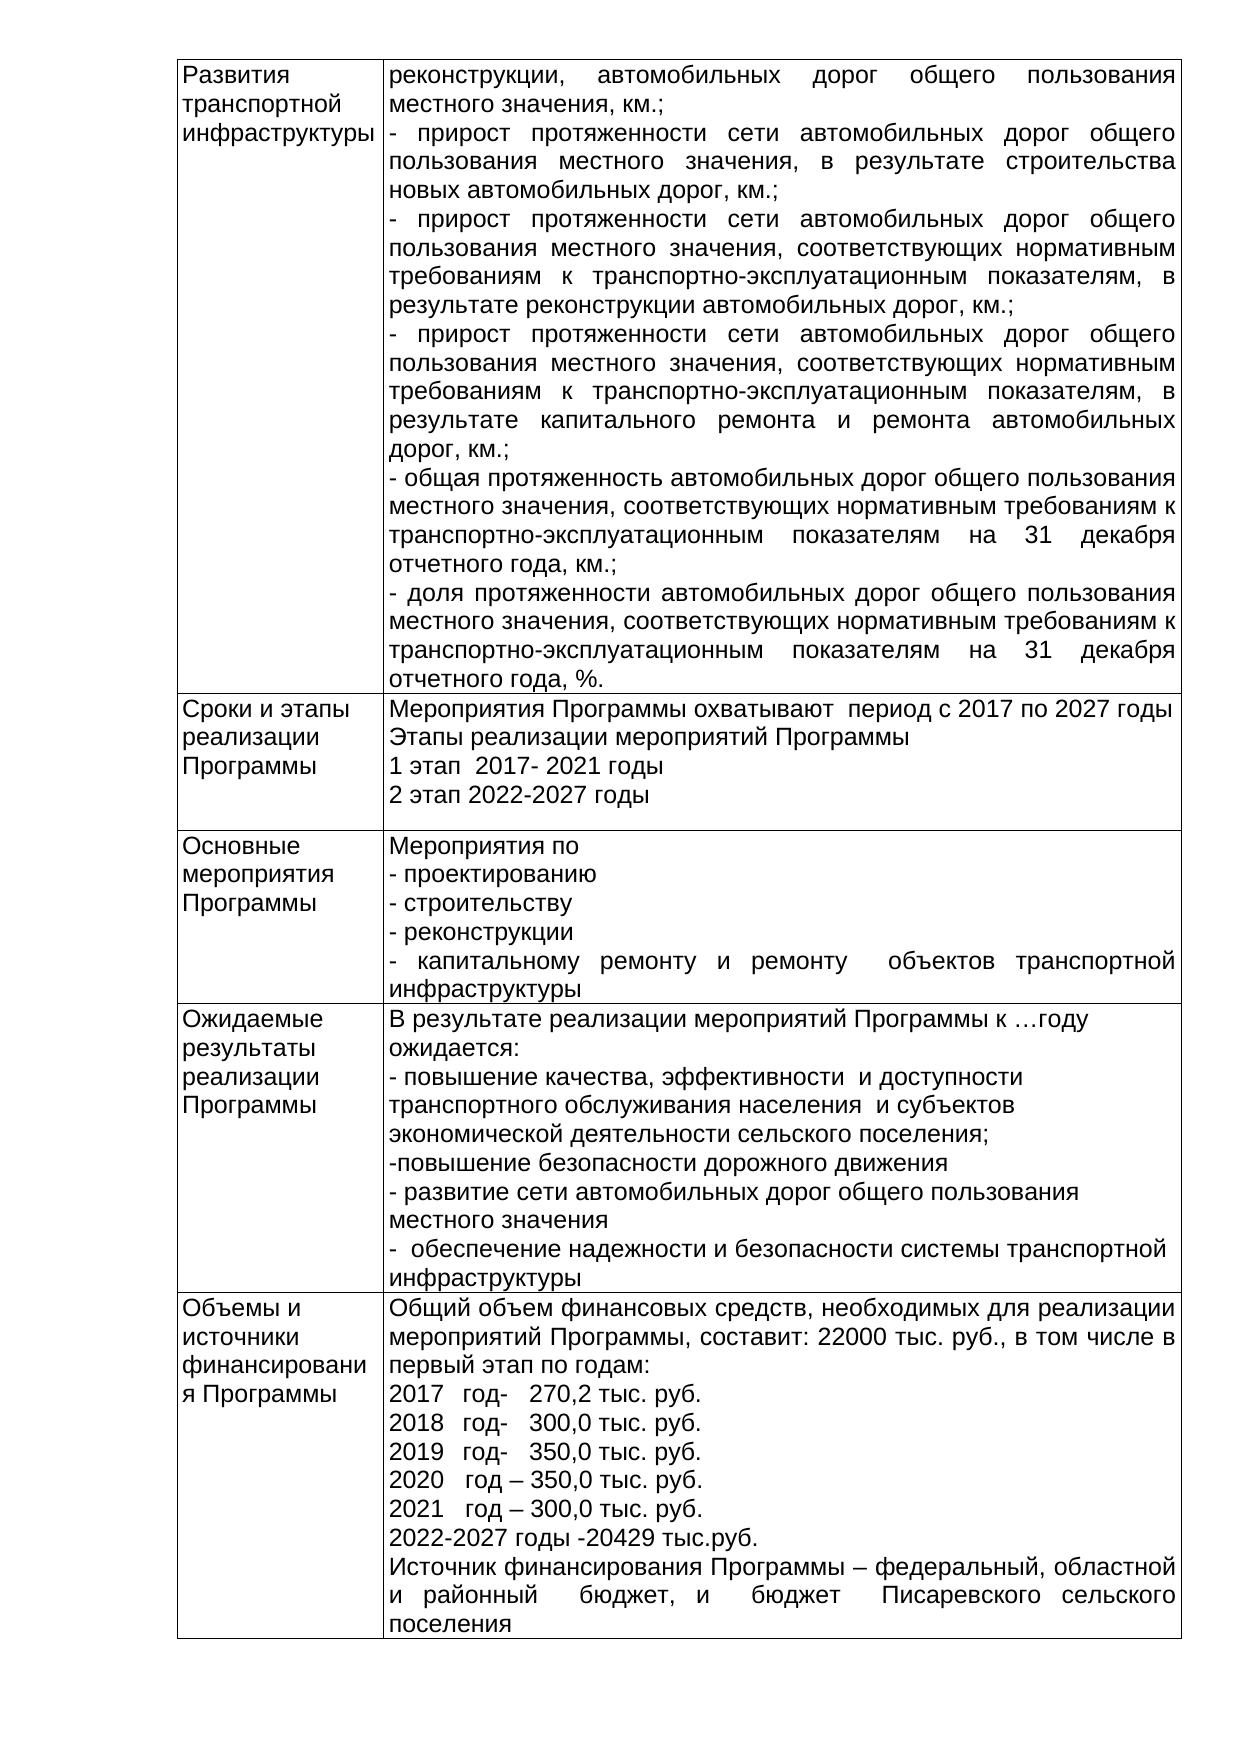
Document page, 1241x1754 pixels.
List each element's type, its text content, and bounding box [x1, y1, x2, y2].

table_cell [178, 60, 383, 693]
table_cell Мероприятия по - проектированию - строительству - реконструкции - капитальному ремонту и ремонту объектов транспортной инфраструктуры [384, 831, 1181, 1003]
table_cell Основные мероприятия Программы [178, 831, 383, 1003]
table_cell Объемы и источники финансирования Программы [178, 1293, 383, 1638]
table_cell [384, 60, 1181, 693]
table_cell Ожидаемые результаты реализации Программы [178, 1004, 383, 1292]
table_cell В результате реализации мероприятий Программы к …году ожидается: - повышение качества, эффективности и доступности транспортного обслуживания населения и субъектов экономической деятельности сельского поселения; -повышение безопасности дорожного движения - развитие сети автомобильных дорог общего пользования местного значения - обеспечение надежности и безопасности системы транспортной инфраструктуры [384, 1004, 1181, 1292]
table_cell Мероприятия Программы охватывают период с 2017 по 2027 годы Этапы реализации мероприятий Программы 1 этап 2017- 2021 годы 2 этап 2022-2027 годы [384, 694, 1181, 830]
table_cell Общий объем финансовых средств, необходимых для реализации мероприятий Программы, составит: 22000 тыс. руб., в том числе в первый этап по годам: 2017 год- 270,2 тыс. руб. 2018 год- 300,0 тыс. руб. 2019 год- 350,0 тыс. руб. 2020 год – 350,0 тыс. руб. 2021 год – 300,0 тыс. руб. 2022-2027 годы -20429 тыс.руб. Источник финансирования Программы – федеральный, областной и районный бюджет, и бюджет Писаревского сельского поселения [384, 1293, 1181, 1638]
table_cell Сроки и этапы реализации Программы [178, 694, 383, 830]
